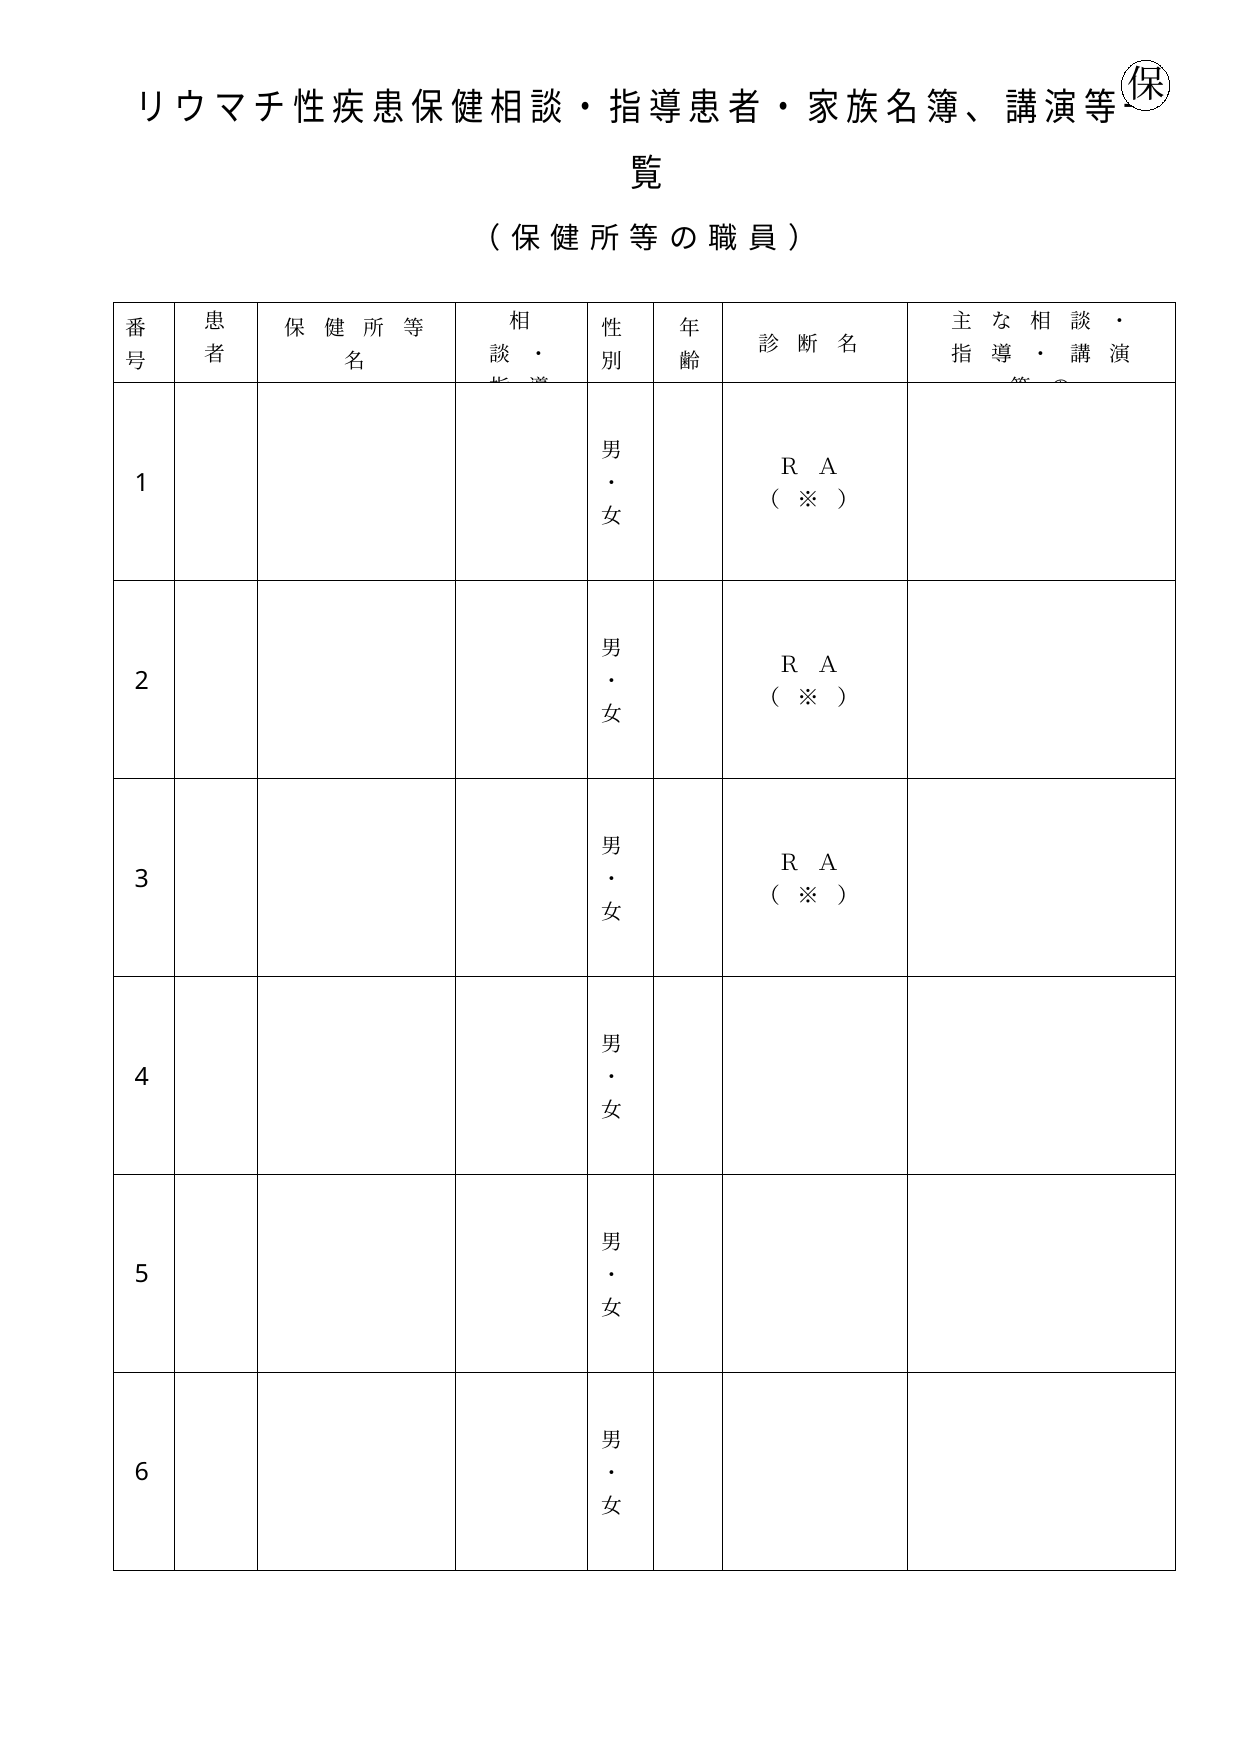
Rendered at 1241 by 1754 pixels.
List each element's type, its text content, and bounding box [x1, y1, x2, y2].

table_cell [456, 581, 587, 778]
table_cell [258, 581, 455, 778]
table_cell [908, 581, 1175, 778]
table_cell [175, 1175, 257, 1372]
table_cell [175, 581, 257, 778]
table_cell ＲＡ（※） [723, 779, 907, 976]
table_cell [654, 1175, 722, 1372]
table_cell 2 [114, 581, 174, 778]
table_cell [723, 977, 907, 1174]
table_cell [175, 779, 257, 976]
table_header 患者・ 家族名 (ｲﾆｼｬﾙ) [175, 303, 257, 382]
table_cell [258, 779, 455, 976]
table_cell [908, 1373, 1175, 1569]
table_cell [175, 1373, 257, 1569]
table_cell 6 [114, 1373, 174, 1569]
table_cell 1 [114, 383, 174, 580]
table_header 年齢 [654, 303, 722, 382]
table_cell 5 [114, 1175, 174, 1372]
table_header 番号 [114, 303, 174, 382]
table_cell [258, 1373, 455, 1569]
table_header 保健所等名 [258, 303, 455, 382]
table_cell 男 ・ 女 [588, 1373, 653, 1569]
table_cell 男 ・ 女 [588, 383, 653, 580]
table_cell 男 ・ 女 [588, 1175, 653, 1372]
table_cell [456, 1175, 587, 1372]
table_cell [654, 581, 722, 778]
table_cell ＲＡ（※） [723, 581, 907, 778]
table_cell [175, 383, 257, 580]
table_cell [654, 383, 722, 580]
table_cell [908, 1175, 1175, 1372]
table_cell 男 ・ 女 [588, 581, 653, 778]
table_cell [456, 977, 587, 1174]
table_header 診断名 [723, 303, 907, 382]
table_cell [258, 977, 455, 1174]
table_cell [723, 1373, 907, 1569]
text リウマチ性疾患保健相談・指導患者・家族名簿、講演等一覧 [125, 71, 1174, 203]
table_cell 3 [114, 779, 174, 976]
text （保健所等の職員） [125, 203, 1174, 269]
table_header 性別 [588, 303, 653, 382]
table_header 相談・指導 整理番号（講演等の名称） [456, 303, 587, 382]
table_cell [175, 977, 257, 1174]
table_cell 男 ・ 女 [588, 977, 653, 1174]
table_cell [654, 977, 722, 1174]
table_cell [258, 383, 455, 580]
table_cell [908, 977, 1175, 1174]
table_cell [456, 779, 587, 976]
table_cell [456, 1373, 587, 1569]
table_cell [654, 1373, 722, 1569]
table_header 主な相談・指導・講演等の 内容 [908, 303, 1175, 382]
table_cell [654, 779, 722, 976]
table_cell 4 [114, 977, 174, 1174]
table_cell [456, 383, 587, 580]
table_cell [908, 383, 1175, 580]
table_cell 男 ・ 女 [588, 779, 653, 976]
table_cell [723, 1175, 907, 1372]
table_cell [908, 779, 1175, 976]
table_cell ＲＡ（※） [723, 383, 907, 580]
table_cell [258, 1175, 455, 1372]
